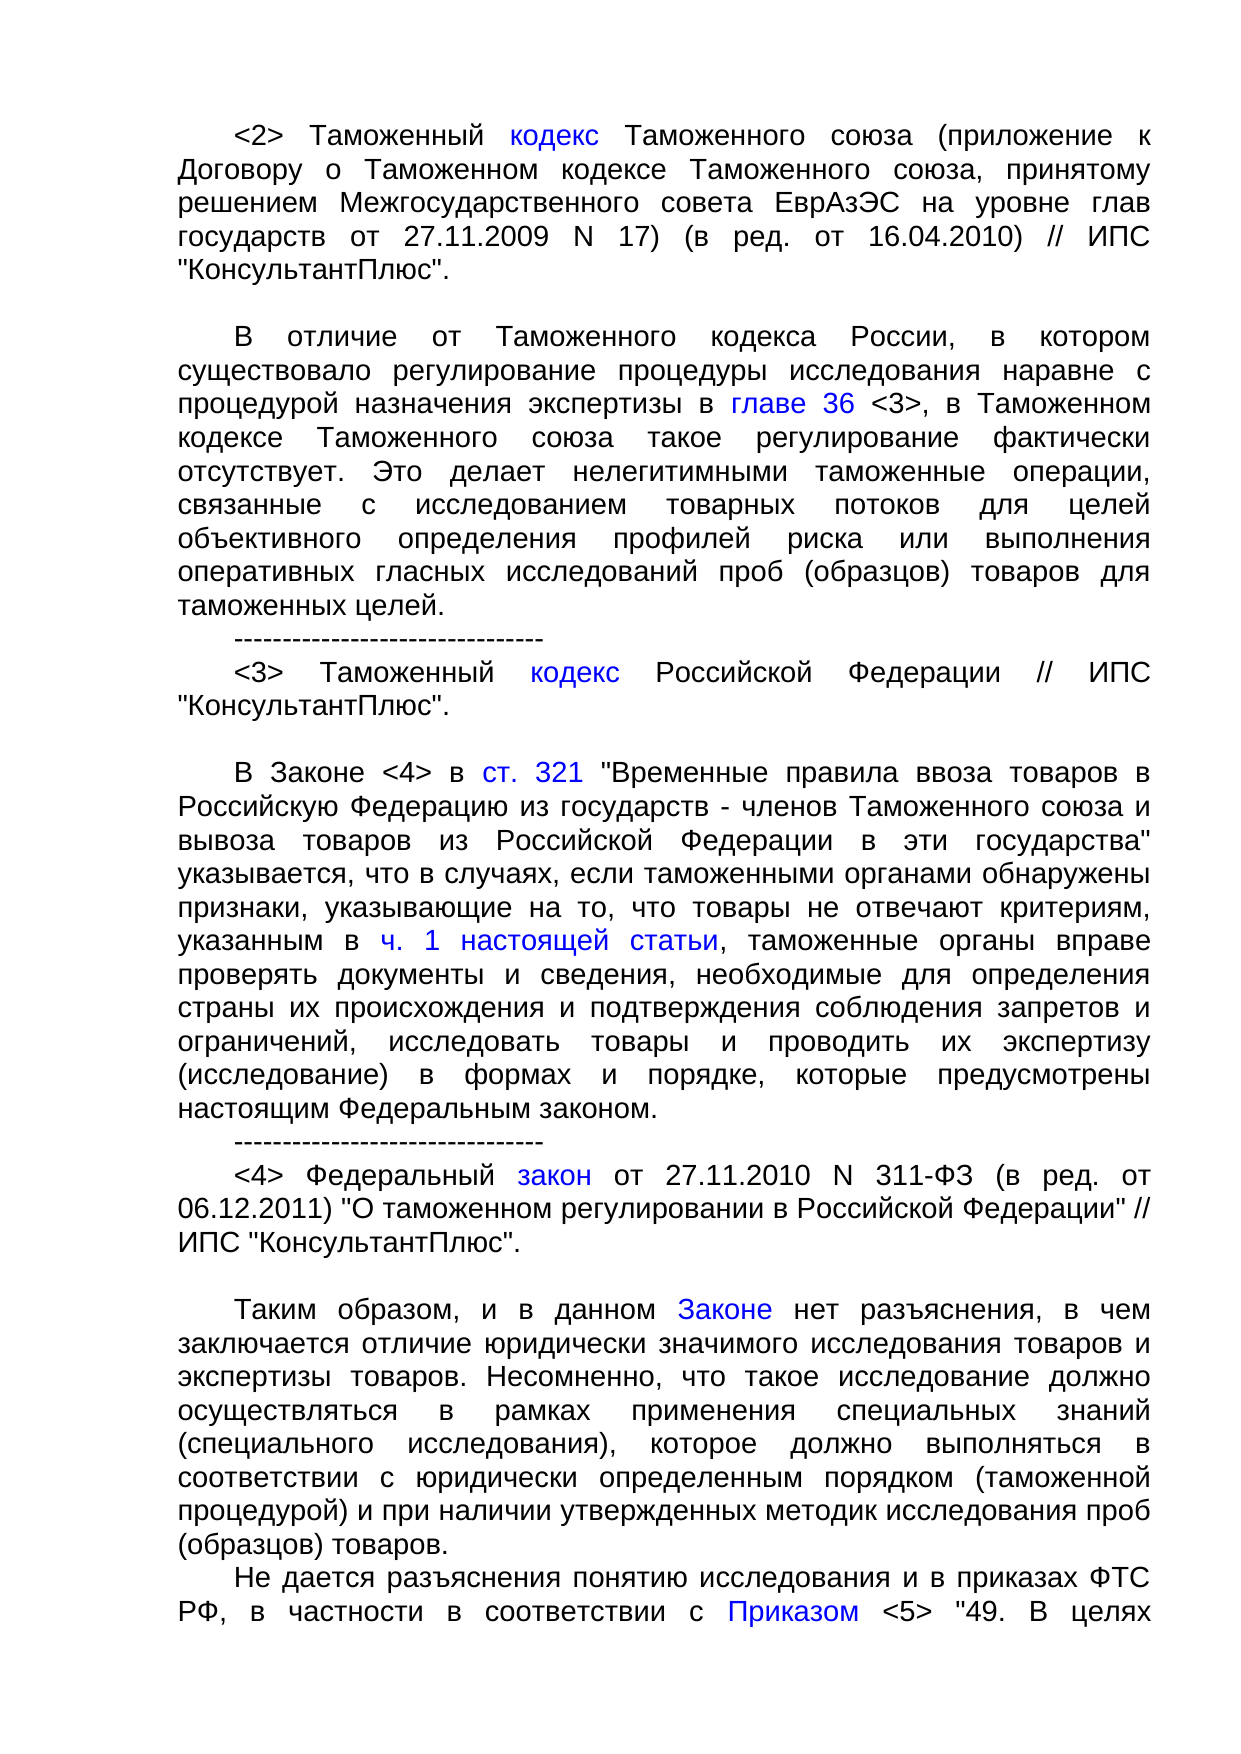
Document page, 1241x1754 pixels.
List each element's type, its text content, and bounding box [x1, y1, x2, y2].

text Таким образом, и в данном Законе нет разъяснения, в чем заключается отличие юридически значимого исследования товаров и экспертизы товаров. Несомненно, что такое исследование должно осуществляться в рамках применения специальных знаний (специального исследования), которое должно выполняться в соответствии с юридически определенным порядком (таможенной процедурой) и при наличии утвержденных методик исследования проб (образцов) товаров. [177, 1292, 1152, 1560]
text <2> Таможенный кодекс Таможенного союза (приложение к Договору о Таможенном кодексе Таможенного союза, принятому решением Межгосударственного совета ЕврАзЭС на уровне глав государств от 27.11.2009 N 17) (в ред. от 16.04.2010) // ИПС "КонсультантПлюс". [177, 118, 1152, 286]
text <4> Федеральный закон от 27.11.2010 N 311-ФЗ (в ред. от 06.12.2011) "О таможенном регулировании в Российской Федерации" // ИПС "КонсультантПлюс". [177, 1158, 1152, 1258]
text -------------------------------- [177, 621, 1152, 655]
text -------------------------------- [177, 1124, 1152, 1158]
text В отличие от Таможенного кодекса России, в котором существовало регулирование процедуры исследования наравне с процедурой назначения экспертизы в главе 36 <3>, в Таможенном кодексе Таможенного союза такое регулирование фактически отсутствует. Это делает нелегитимными таможенные операции, связанные с исследованием товарных потоков для целей объективного определения профилей риска или выполнения оперативных гласных исследований проб (образцов) товаров для таможенных целей. [177, 319, 1152, 621]
text <3> Таможенный кодекс Российской Федерации // ИПС "КонсультантПлюс". [177, 655, 1152, 722]
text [177, 1560, 1152, 1627]
text В Законе <4> в ст. 321 "Временные правила ввоза товаров в Российскую Федерацию из государств - членов Таможенного союза и вывоза товаров из Российской Федерации в эти государства" указывается, что в случаях, если таможенными органами обнаружены признаки, указывающие на то, что товары не отвечают критериям, указанным в ч. 1 настоящей статьи, таможенные органы вправе проверять документы и сведения, необходимые для определения страны их происхождения и подтверждения соблюдения запретов и ограничений, исследовать товары и проводить их экспертизу (исследование) в формах и порядке, которые предусмотрены настоящим Федеральным законом. [177, 755, 1152, 1124]
